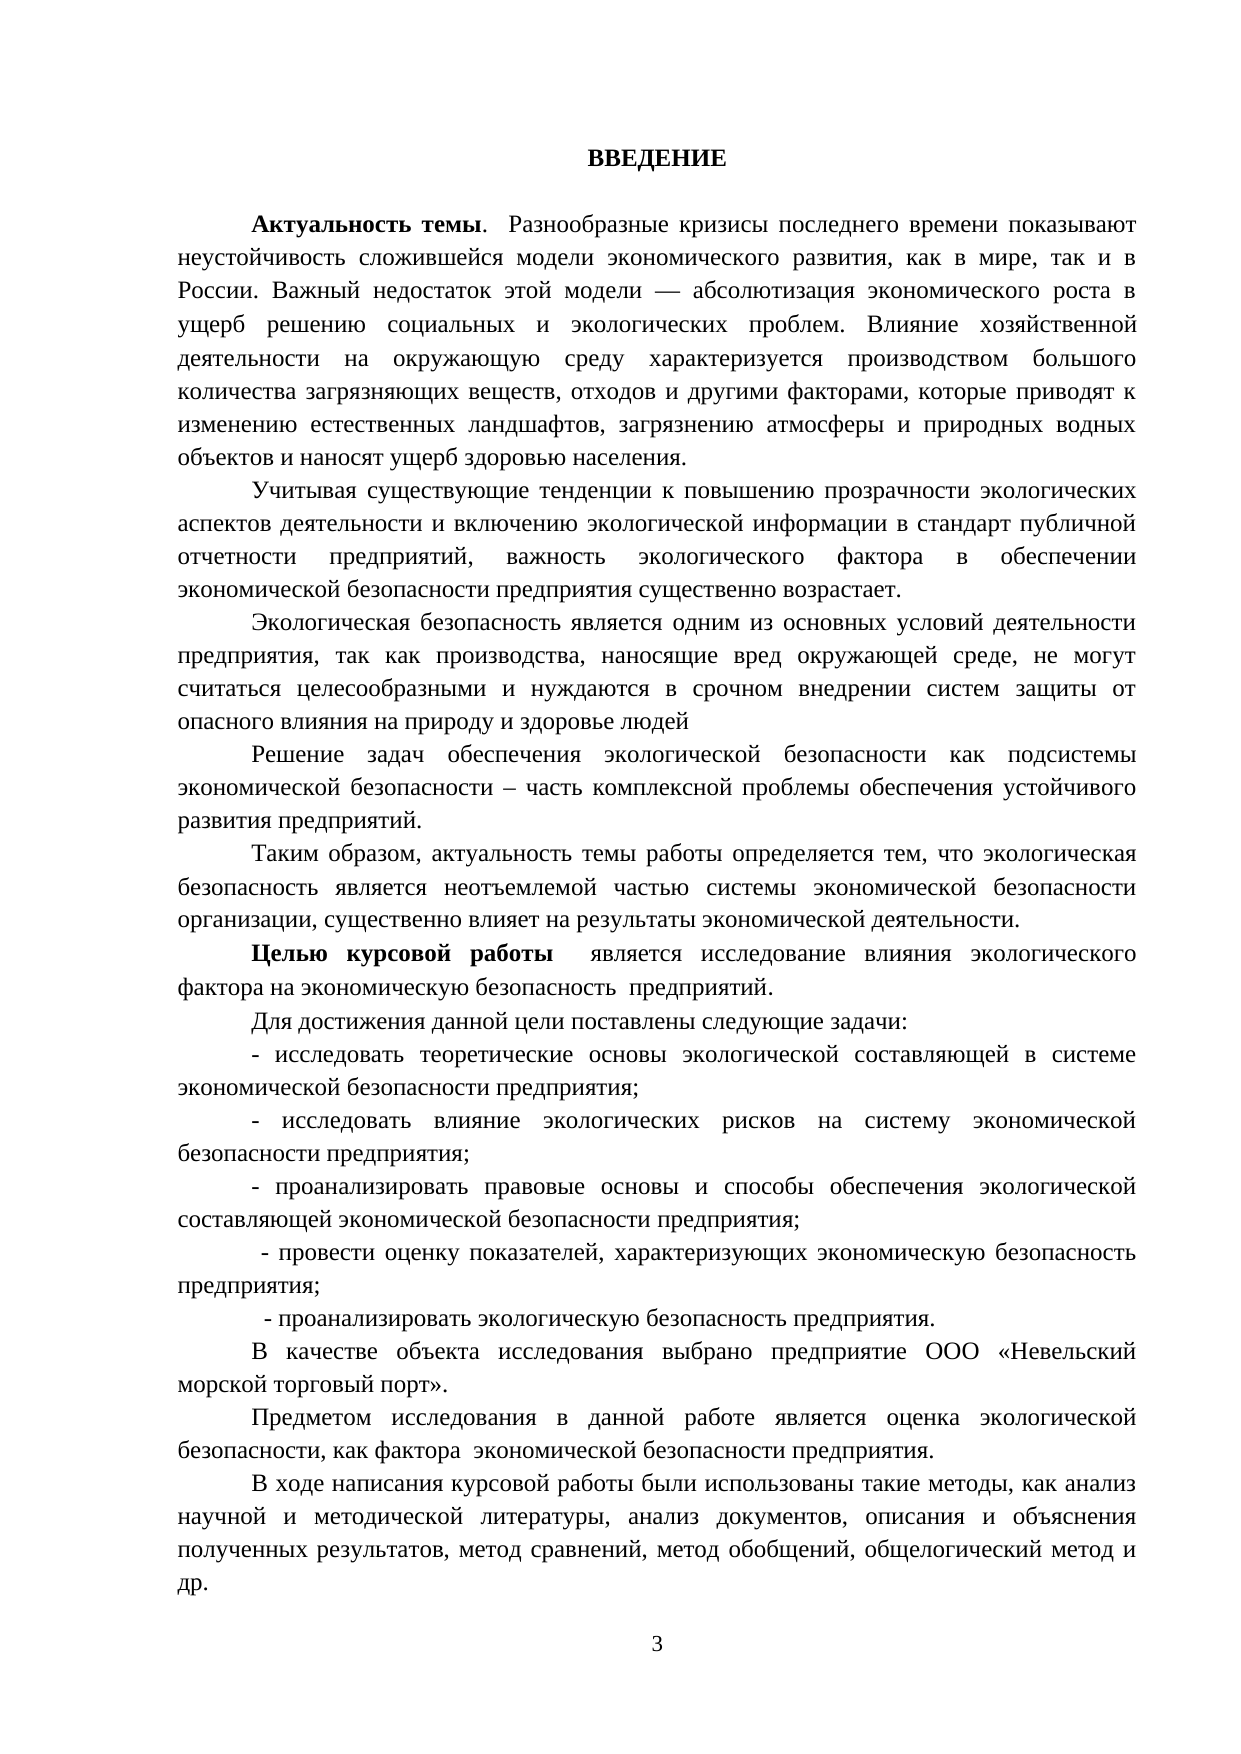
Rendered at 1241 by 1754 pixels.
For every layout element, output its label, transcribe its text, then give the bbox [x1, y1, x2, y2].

text Учитывая существующие тенденции к повышению прозрачности экологических аспектов деятельности и включению экологической информации в стандарт публичной отчетности предприятий, важность экологического фактора в обеспечении экономической безопасности предприятия существенно возрастает. [177, 475, 1137, 603]
subtitle ВВЕДЕНИЕ [177, 143, 1137, 172]
text Для достижения данной цели поставлены следующие задачи: [177, 1006, 1137, 1034]
text - исследовать теоретические основы экологической составляющей в системе экономической безопасности предприятия; [177, 1039, 1137, 1101]
text - проанализировать экологическую безопасность предприятия. [177, 1303, 1137, 1332]
text В ходе написания курсовой работы были использованы такие методы, как анализ научной и методической литературы, анализ документов, описания и объяснения полученных результатов, метод сравнений, метод обобщений, общелогический метод и др. [177, 1468, 1137, 1596]
text Целью курсовой работы является исследование влияния экологического фактора на экономическую безопасность предприятий. [177, 938, 1137, 1001]
text Решение задач обеспечения экологической безопасности как подсистемы экономической безопасности – часть комплексной проблемы обеспечения устойчивого развития предприятий. [177, 739, 1137, 834]
text Предметом исследования в данной работе является оценка экологической безопасности, как фактора экономической безопасности предприятия. [177, 1402, 1137, 1464]
text В качестве объекта исследования выбрано предприятие ООО «Невельский морской торговый порт». [177, 1336, 1137, 1398]
text Экологическая безопасность является одним из основных условий деятельности предприятия, так как производства, наносящие вред окружающей среде, не могут считаться целесообразными и нуждаются в срочном внедрении систем защиты от опасного влияния на природу и здоровье людей [177, 607, 1137, 735]
text - исследовать влияние экологических рисков на систему экономической безопасности предприятия; [177, 1105, 1137, 1167]
text - проанализировать правовые основы и способы обеспечения экологической составляющей экономической безопасности предприятия; [177, 1171, 1137, 1233]
text Актуальность темы. Разнообразные кризисы последнего времени показывают неустойчивость сложившейся модели экономического развития, как в мире, так и в России. Важный недостаток этой модели — абсолютизация экономического роста в ущерб решению социальных и экологических проблем. Влияние хозяйственной деятельности на окружающую среду характеризуется производством большого количества загрязняющих веществ, отходов и другими факторами, которые приводят к изменению естественных ландшафтов, загрязнению атмосферы и природных водных объектов и наносят ущерб здоровью населения. [177, 209, 1137, 471]
text - провести оценку показателей, характеризующих экономическую безопасность предприятия; [177, 1237, 1137, 1299]
text Таким образом, актуальность темы работы определяется тем, что экологическая безопасность является неотъемлемой частью системы экономической безопасности организации, существенно влияет на результаты экономической деятельности. [177, 838, 1137, 933]
